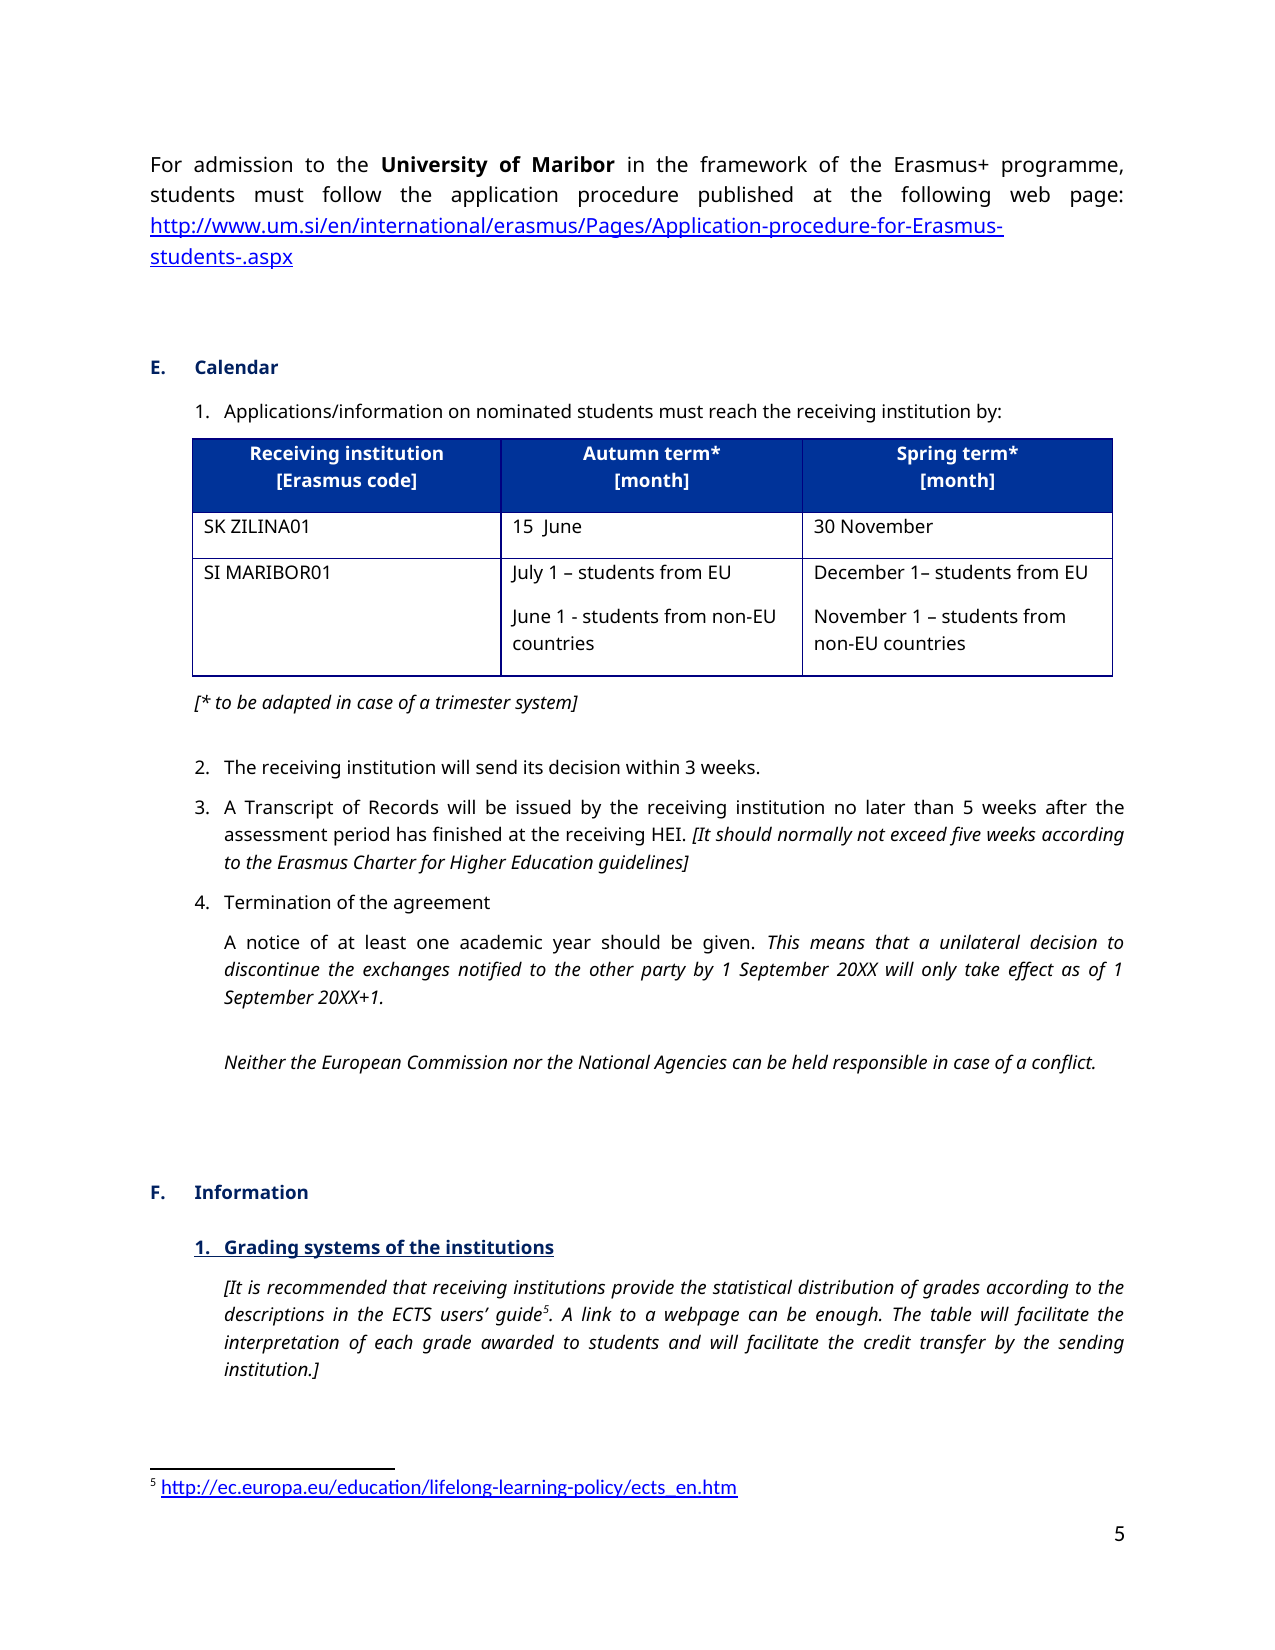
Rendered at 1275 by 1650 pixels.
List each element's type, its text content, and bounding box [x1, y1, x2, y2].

table_cell December 1– students from EU November 1 – students from non-EU countries [803, 559, 1112, 675]
text [* to be adapted in case of a trimester system] [194, 689, 1125, 714]
text 3. A Transcript of Records will be issued by the receiving institution no later than 5 weeks after the assessment period has finished at the receiving HEI. [It should normally not exceed five weeks according to the Erasmus Charter for Higher Education guidelines] [194, 794, 1125, 874]
table_header Autumn term* [month] [502, 440, 802, 512]
table_cell July 1 – students from EU June 1 - students from non-EU countries [502, 559, 802, 675]
text Neither the European Commission nor the National Agencies can be held responsible in case of a conflict. [224, 1049, 1125, 1074]
text 1. Applications/information on nominated students must reach the receiving institution by: [194, 398, 1125, 424]
table_header Receiving institution [Erasmus code] [193, 440, 500, 512]
text 4. Termination of the agreement [194, 889, 1125, 914]
table_cell 30 November [803, 513, 1112, 557]
list F. Information [150, 1179, 1125, 1204]
text 2. The receiving institution will send its decision within 3 weeks. [194, 754, 1125, 779]
table_cell SI MARIBOR01 [193, 559, 500, 675]
table_cell SK ZILINA01 [193, 513, 500, 557]
table_header Spring term* [month] [803, 440, 1112, 512]
text For admission to the University of Maribor in the framework of the Erasmus+ programme, students must follow the application procedure published at the following web page: http://www.um.si/en/international/erasmus/Pages/Application-procedure-for-Erasmus-students-.aspx [150, 150, 1125, 270]
list 1. Grading systems of the institutions [194, 1234, 1125, 1259]
table_cell 15 June [502, 513, 802, 557]
text [It is recommended that receiving institutions provide the statistical distribution of grades according to the descriptions in the ECTS users’ guide. A link to a webpage can be enough. The table will facilitate the interpretation of each grade awarded to students and will facilitate the credit transfer by the sending institution.] [224, 1274, 1125, 1382]
text A notice of at least one academic year should be given. This means that a unilateral decision to discontinue the exchanges notified to the other party by 1 September 20XX will only take effect as of 1 September 20XX+1. [224, 929, 1125, 1009]
text E. Calendar [150, 354, 1125, 380]
